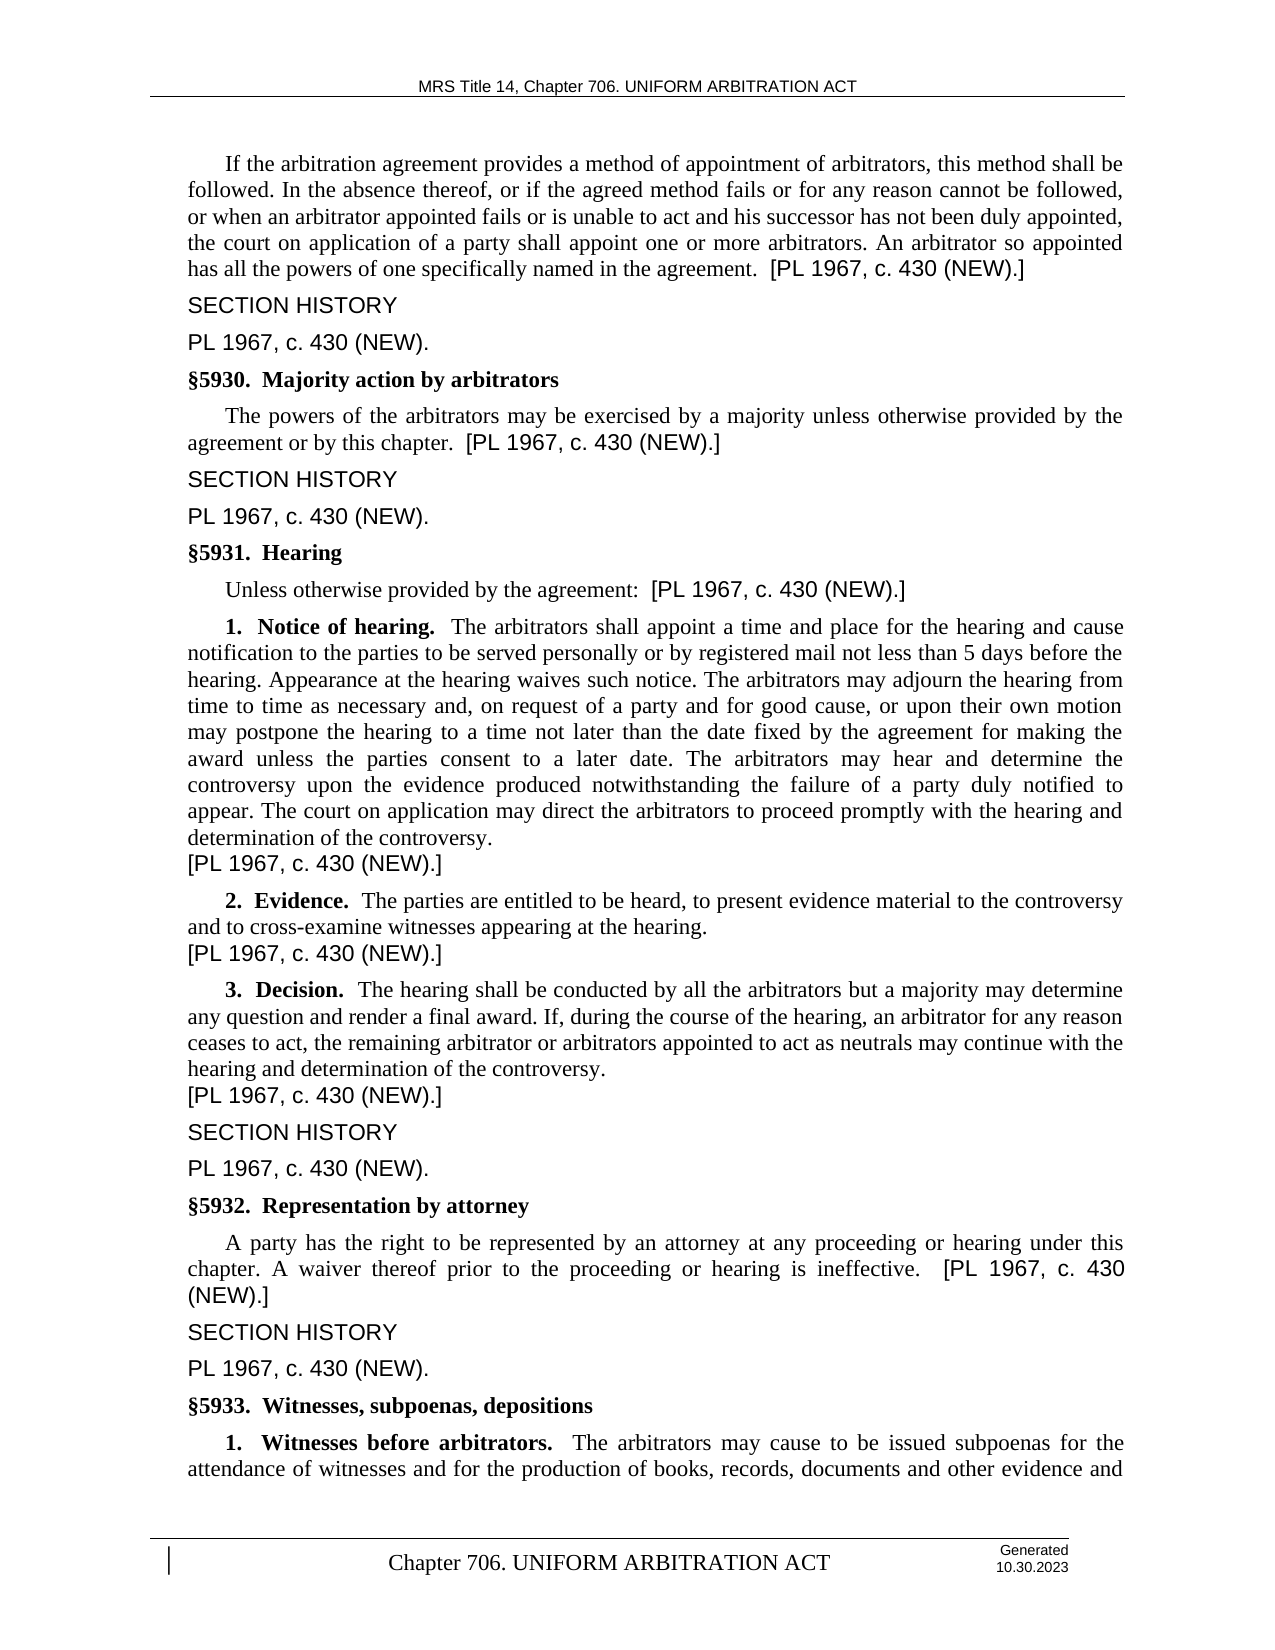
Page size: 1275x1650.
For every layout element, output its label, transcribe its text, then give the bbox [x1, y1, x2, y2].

text §5930. Majority action by arbitrators [187, 366, 1125, 392]
text [PL 1967, c. 430 (NEW).] [187, 940, 1125, 966]
text [PL 1967, c. 430 (NEW).] [187, 1082, 1125, 1108]
text SECTION HISTORY [187, 1318, 1125, 1345]
text The powers of the arbitrators may be exercised by a majority unless otherwise provided by the agreement or by this chapter. [PL 1967, c. 430 (NEW).] [187, 403, 1125, 455]
text PL 1967, c. 430 (NEW). [187, 1155, 1125, 1182]
text SECTION HISTORY [187, 292, 1125, 319]
text §5932. Representation by attorney [187, 1192, 1125, 1218]
text §5933. Witnesses, subpoenas, depositions [187, 1392, 1125, 1418]
text PL 1967, c. 430 (NEW). [187, 329, 1125, 355]
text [187, 1429, 1125, 1482]
text 3. Decision. The hearing shall be conducted by all the arbitrators but a majority may determine any question and render a final award. If, during the course of the hearing, an arbitrator for any reason ceases to act, the remaining arbitrator or arbitrators appointed to act as neutrals may continue with the hearing and determination of the controversy. [187, 976, 1125, 1082]
text 1. Notice of hearing. The arbitrators shall appoint a time and place for the hearing and cause notification to the parties to be served personally or by registered mail not less than 5 days before the hearing. Appearance at the hearing waives such notice. The arbitrators may adjourn the hearing from time to time as necessary and, on request of a party and for good cause, or upon their own motion may postpone the hearing to a time not later than the date fixed by the agreement for making the award unless the parties consent to a later date. The arbitrators may hear and determine the controversy upon the evidence produced notwithstanding the failure of a party duly notified to appear. The court on application may direct the arbitrators to proceed promptly with the hearing and determination of the controversy. [187, 613, 1125, 850]
text If the arbitration agreement provides a method of appointment of arbitrators, this method shall be followed. In the absence thereof, or if the agreed method fails or for any reason cannot be followed, or when an arbitrator appointed fails or is unable to act and his successor has not been duly appointed, the court on application of a party shall appoint one or more arbitrators. An arbitrator so appointed has all the powers of one specifically named in the agreement. [PL 1967, c. 430 (NEW).] [187, 150, 1125, 282]
text PL 1967, c. 430 (NEW). [187, 503, 1125, 529]
text 2. Evidence. The parties are entitled to be heard, to present evidence material to the controversy and to cross-examine witnesses appearing at the hearing. [187, 887, 1125, 940]
text SECTION HISTORY [187, 1119, 1125, 1145]
text PL 1967, c. 430 (NEW). [187, 1355, 1125, 1382]
text SECTION HISTORY [187, 466, 1125, 492]
text A party has the right to be represented by an attorney at any proceeding or hearing under this chapter. A waiver thereof prior to the proceeding or hearing is ineffective. [PL 1967, c. 430 (NEW).] [187, 1229, 1125, 1308]
text [PL 1967, c. 430 (NEW).] [187, 850, 1125, 877]
text §5931. Hearing [187, 539, 1125, 566]
text Unless otherwise provided by the agreement: [PL 1967, c. 430 (NEW).] [187, 576, 1125, 603]
